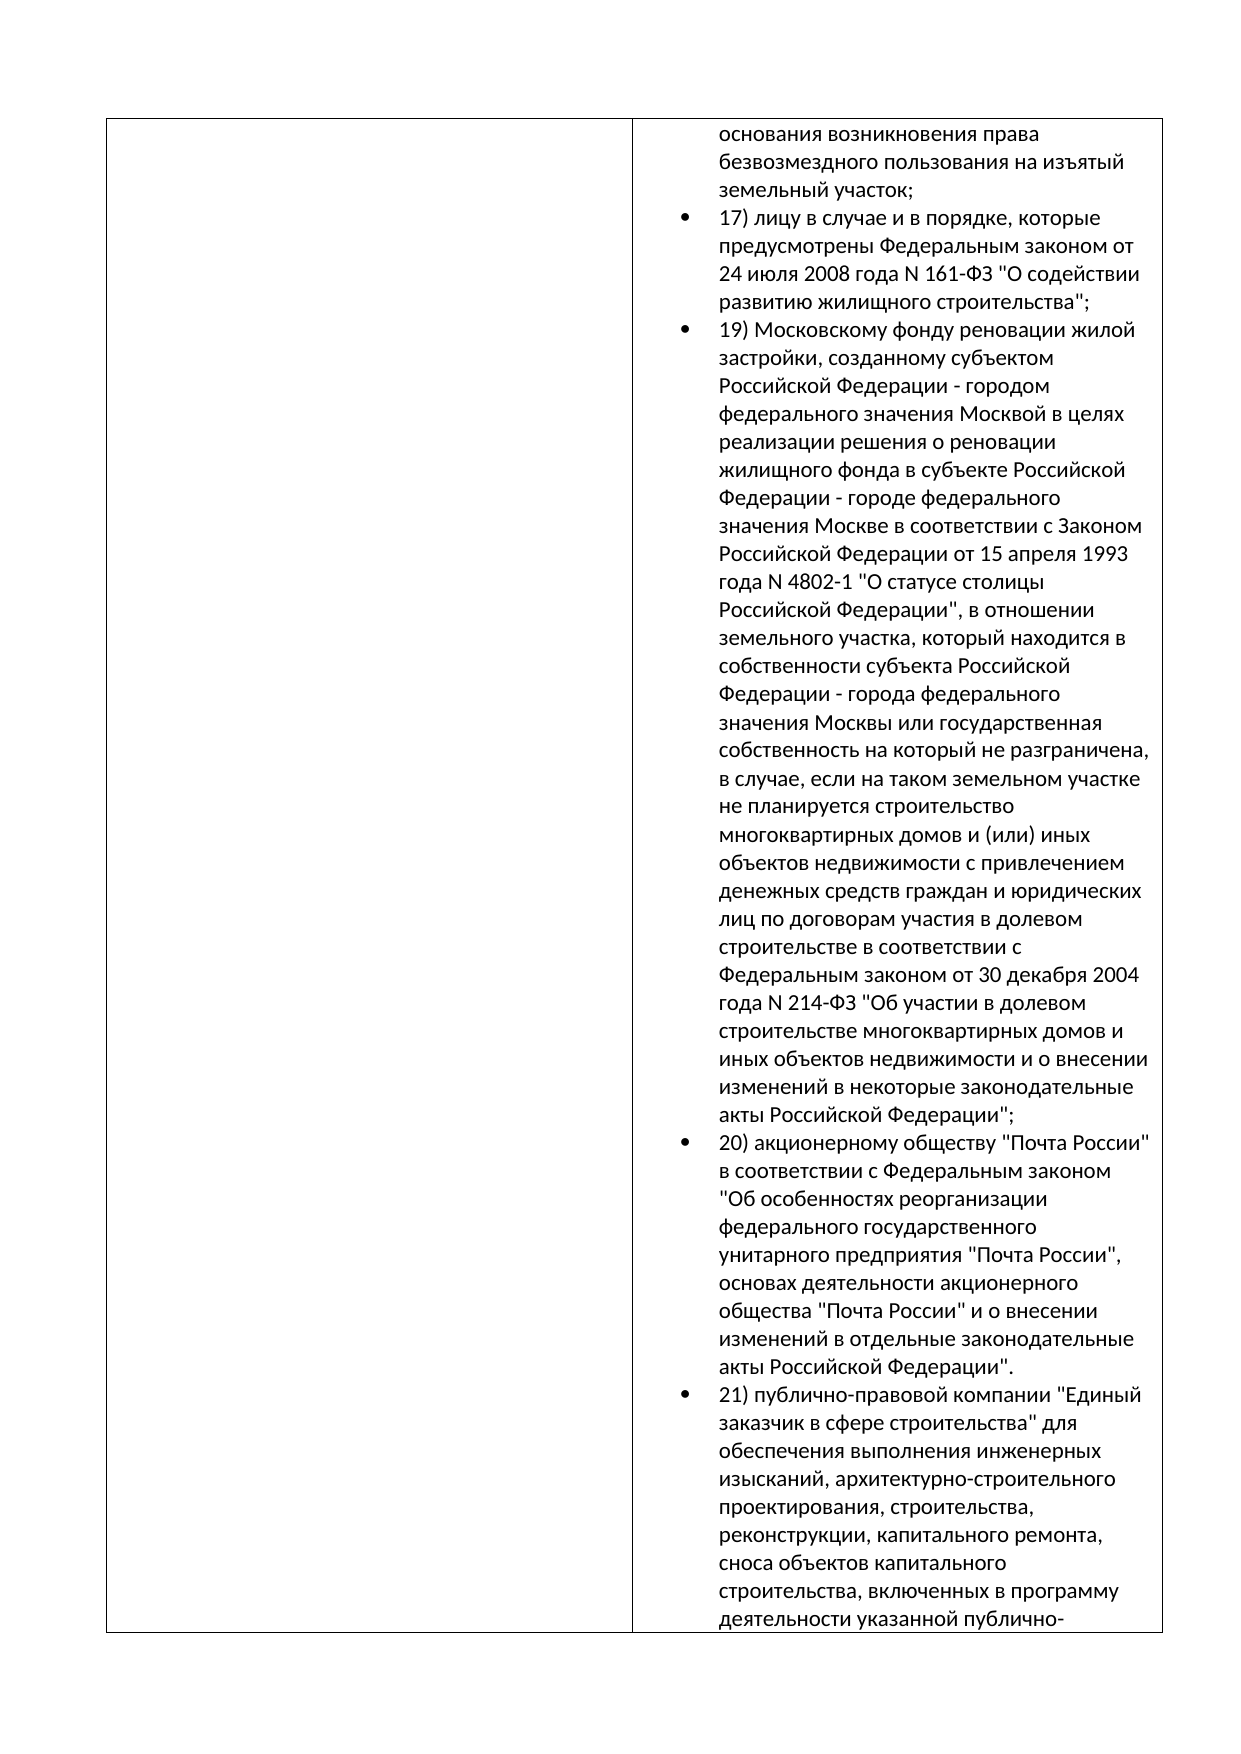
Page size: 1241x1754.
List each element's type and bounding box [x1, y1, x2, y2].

table_cell [633, 119, 1162, 1632]
table_cell [107, 119, 632, 1632]
